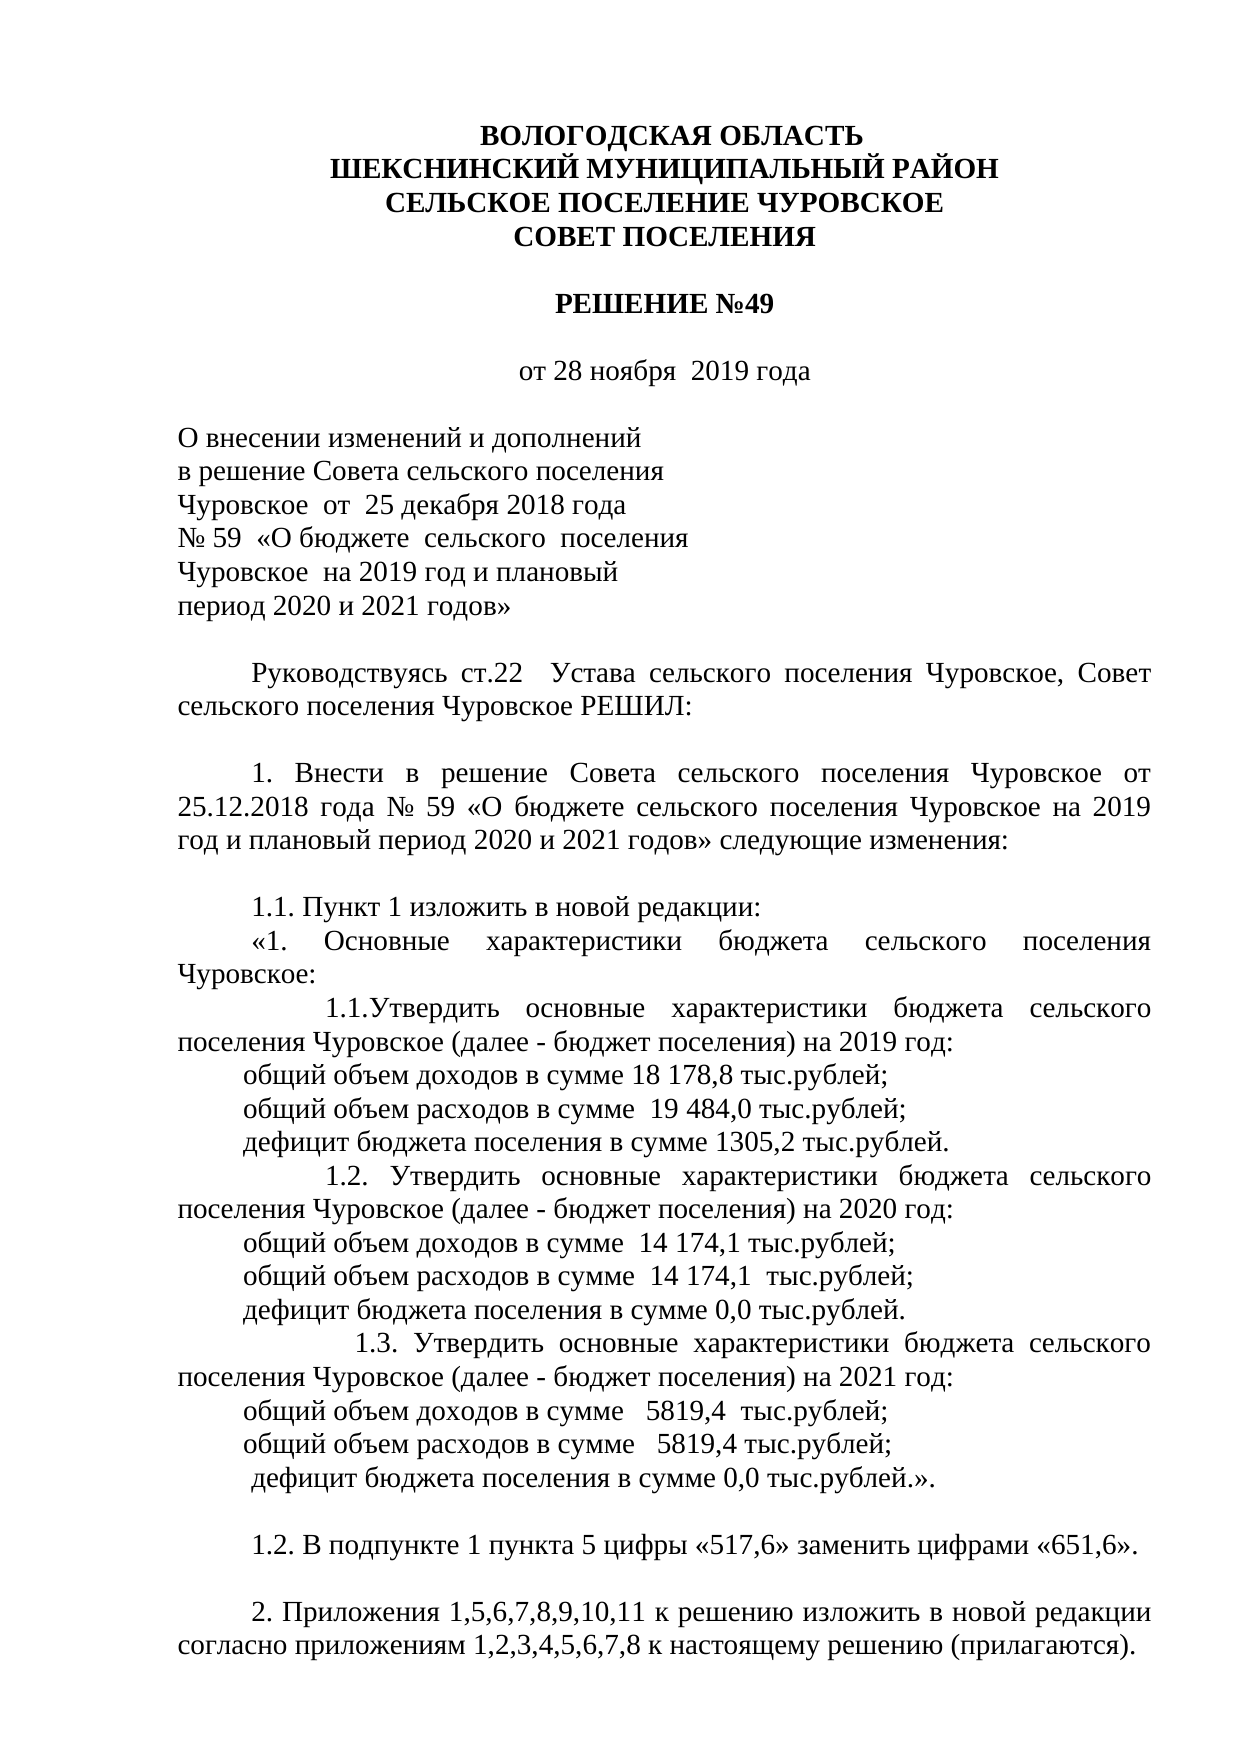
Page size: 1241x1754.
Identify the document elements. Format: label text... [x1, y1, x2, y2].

text общий объем расходов в сумме 14 174,1 тыс.рублей; [177, 1258, 1152, 1292]
text 1.2. Утвердить основные характеристики бюджета сельского поселения Чуровское (далее - бюджет поселения) на 2020 год: [177, 1158, 1152, 1225]
text 2. Приложения 1,5,6,7,8,9,10,11 к решению изложить в новой редакции согласно приложениям 1,2,3,4,5,6,7,8 к настоящему решению (прилагаются). [177, 1594, 1152, 1661]
text Руководствуясь ст.22 Устава сельского поселения Чуровское, Совет сельского поселения Чуровское РЕШИЛ: [177, 655, 1152, 722]
text Чуровское на 2019 год и плановый [177, 554, 1152, 588]
text дефицит бюджета поселения в сумме 0,0 тыс.рублей. [177, 1292, 1152, 1326]
text ШЕКСНИНСКИЙ МУНИЦИПАЛЬНЫЙ РАЙОН [177, 152, 1152, 185]
text ВОЛОГОДСКАЯ ОБЛАСТЬ [177, 118, 1152, 152]
text общий объем доходов в сумме 5819,4 тыс.рублей; [177, 1393, 1152, 1426]
text общий объем расходов в сумме 5819,4 тыс.рублей; [177, 1426, 1152, 1460]
text дефицит бюджета поселения в сумме 1305,2 тыс.рублей. [177, 1124, 1152, 1158]
text общий объем расходов в сумме 19 484,0 тыс.рублей; [177, 1091, 1152, 1124]
text период 2020 и 2021 годов» [177, 588, 1152, 621]
text 1. Внести в решение Совета сельского поселения Чуровское от 25.12.2018 года № 59 «О бюджете сельского поселения Чуровское на 2019 год и плановый период 2020 и 2021 годов» следующие изменения: [177, 755, 1152, 856]
text СОВЕТ ПОСЕЛЕНИЯ [177, 219, 1152, 252]
text от 28 ноября 2019 года [177, 353, 1152, 386]
text СЕЛЬСКОЕ ПОСЕЛЕНИЕ ЧУРОВСКОЕ [177, 185, 1152, 219]
text общий объем доходов в сумме 18 178,8 тыс.рублей; [177, 1057, 1152, 1091]
text 1.3. Утвердить основные характеристики бюджета сельского поселения Чуровское (далее - бюджет поселения) на 2021 год: [177, 1326, 1152, 1393]
text № 59 «О бюджете сельского поселения [177, 521, 1152, 554]
text О внесении изменений и дополнений [177, 420, 1152, 453]
text 1.2. В подпункте 1 пункта 5 цифры «517,6» заменить цифрами «651,6». [177, 1527, 1152, 1560]
text РЕШЕНИЕ №49 [177, 286, 1152, 319]
text 1.1.Утвердить основные характеристики бюджета сельского поселения Чуровское (далее - бюджет поселения) на 2019 год: [177, 990, 1152, 1057]
text общий объем доходов в сумме 14 174,1 тыс.рублей; [177, 1225, 1152, 1258]
text 1.1. Пункт 1 изложить в новой редакции: [177, 889, 1152, 923]
text «1. Основные характеристики бюджета сельского поселения Чуровское: [177, 923, 1152, 990]
text в решение Совета сельского поселения [177, 453, 1152, 487]
text дефицит бюджета поселения в сумме 0,0 тыс.рублей.». [177, 1460, 1152, 1493]
text Чуровское от 25 декабря 2018 года [177, 487, 1152, 521]
